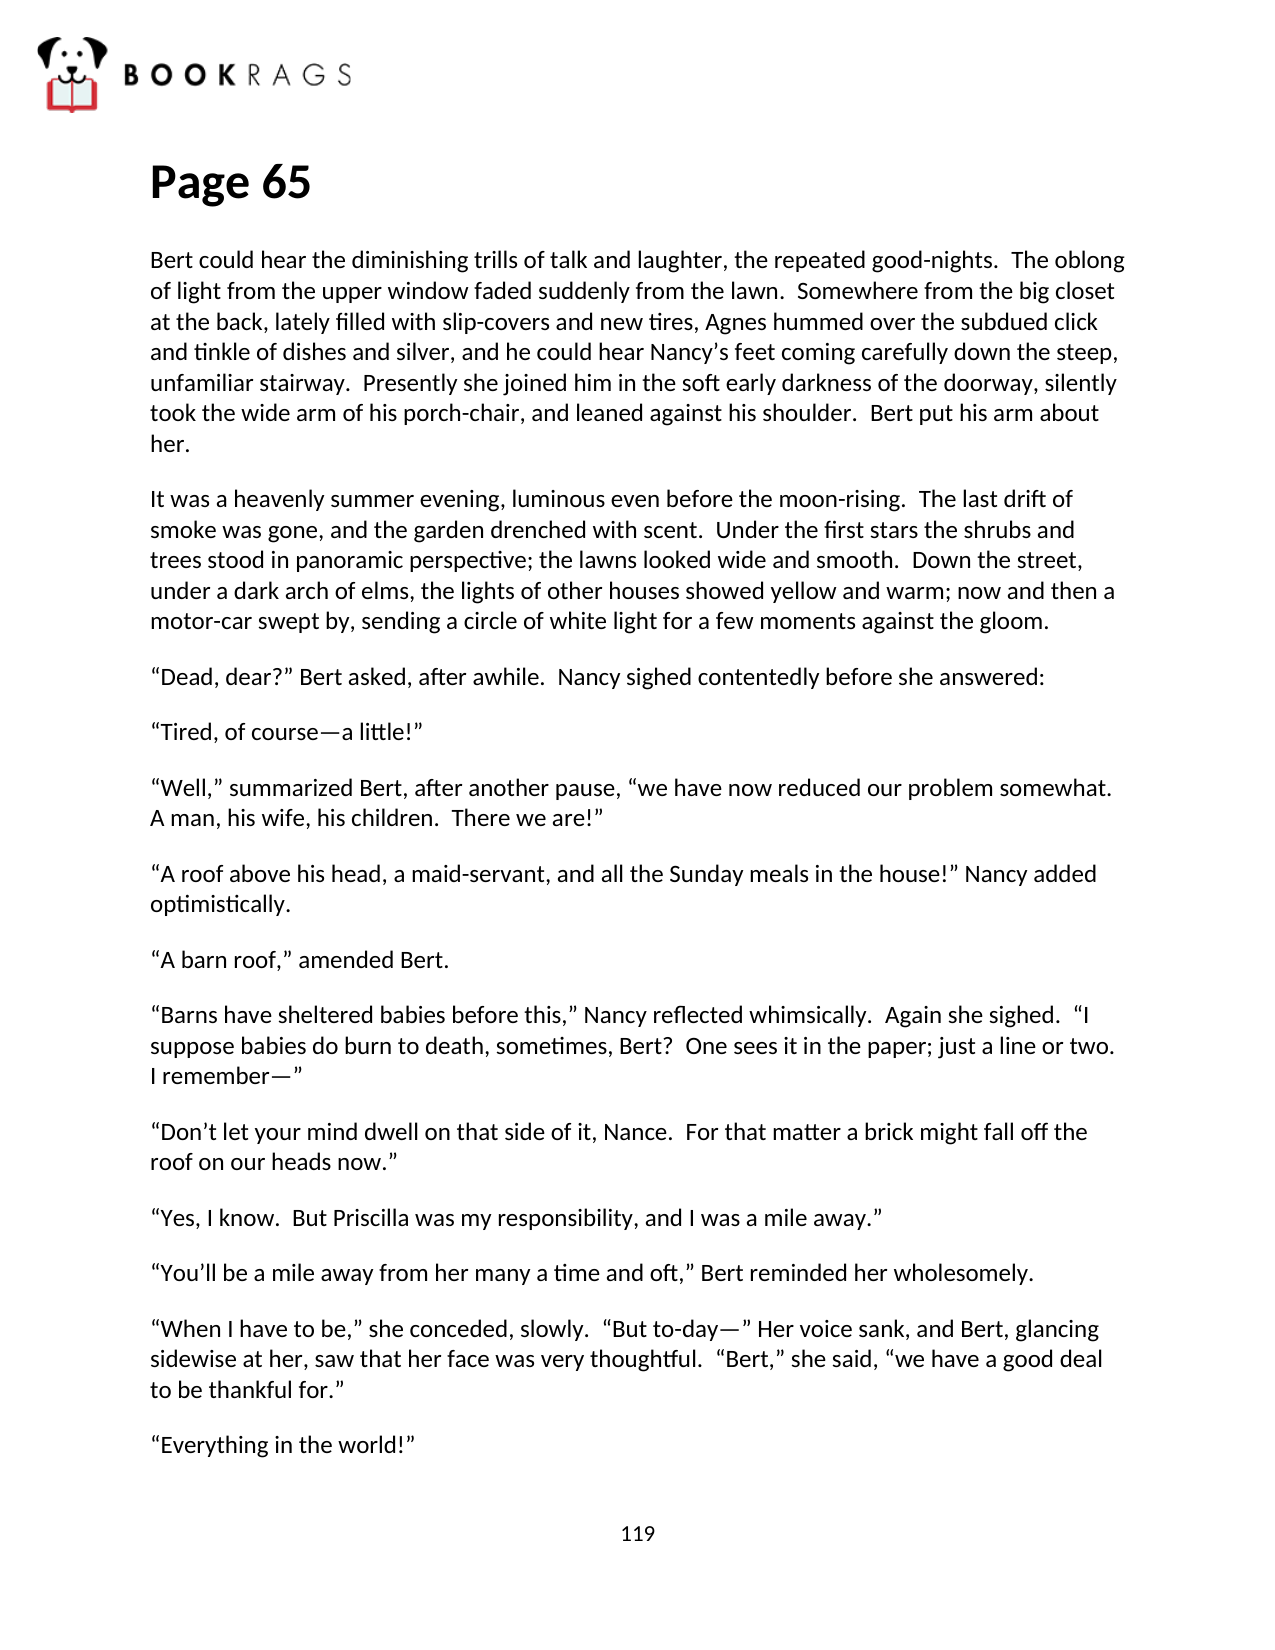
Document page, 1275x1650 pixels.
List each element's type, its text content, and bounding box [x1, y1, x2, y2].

text “You’ll be a mile away from her many a time and oft,” Bert reminded her wholesomely. [150, 1258, 1125, 1288]
text Page 65 [150, 150, 1125, 211]
text “When I have to be,” she conceded, slowly. “But to-day—­” Her voice sank, and Bert, glancing sidewise at her, saw that her face was very thoughtful. “Bert,” she said, “we have a good deal to be thankful for.” [150, 1313, 1125, 1405]
picture [37, 37, 351, 113]
text “A barn roof,” amended Bert. [150, 944, 1125, 974]
text “Yes, I know. But Priscilla was my responsibility, and I was a mile away.” [150, 1202, 1125, 1233]
text “Barns have sheltered babies before this,” Nancy reflected whimsically. Again she sighed. “I suppose babies do burn to death, sometimes, Bert? One sees it in the paper; just a line or two. I remember—­” [150, 999, 1125, 1091]
text Bert could hear the diminishing trills of talk and laughter, the repeated good-nights. The oblong of light from the upper window faded suddenly from the lawn. Somewhere from the big closet at the back, lately filled with slip-covers and new tires, Agnes hummed over the subdued click and tinkle of dishes and silver, and he could hear Nancy’s feet coming carefully down the steep, unfamiliar stairway. Presently she joined him in the soft early darkness of the doorway, silently took the wide arm of his porch-chair, and leaned against his shoulder. Bert put his arm about her. [150, 244, 1125, 458]
text “Everything in the world!” [150, 1430, 1125, 1460]
text “Well,” summarized Bert, after another pause, “we have now reduced our problem somewhat. A man, his wife, his children. There we are!” [150, 772, 1125, 833]
text “Tired, of course—­a little!” [150, 716, 1125, 747]
text “Don’t let your mind dwell on that side of it, Nance. For that matter a brick might fall off the roof on our heads now.” [150, 1116, 1125, 1177]
text “Dead, dear?” Bert asked, after awhile. Nancy sighed contentedly before she answered: [150, 661, 1125, 691]
text “A roof above his head, a maid-servant, and all the Sunday meals in the house!” Nancy added optimistically. [150, 858, 1125, 919]
text It was a heavenly summer evening, luminous even before the moon-rising. The last drift of smoke was gone, and the garden drenched with scent. Under the first stars the shrubs and trees stood in panoramic perspective; the lawns looked wide and smooth. Down the street, under a dark arch of elms, the lights of other houses showed yellow and warm; now and then a motor-car swept by, sending a circle of white light for a few moments against the gloom. [150, 483, 1125, 636]
